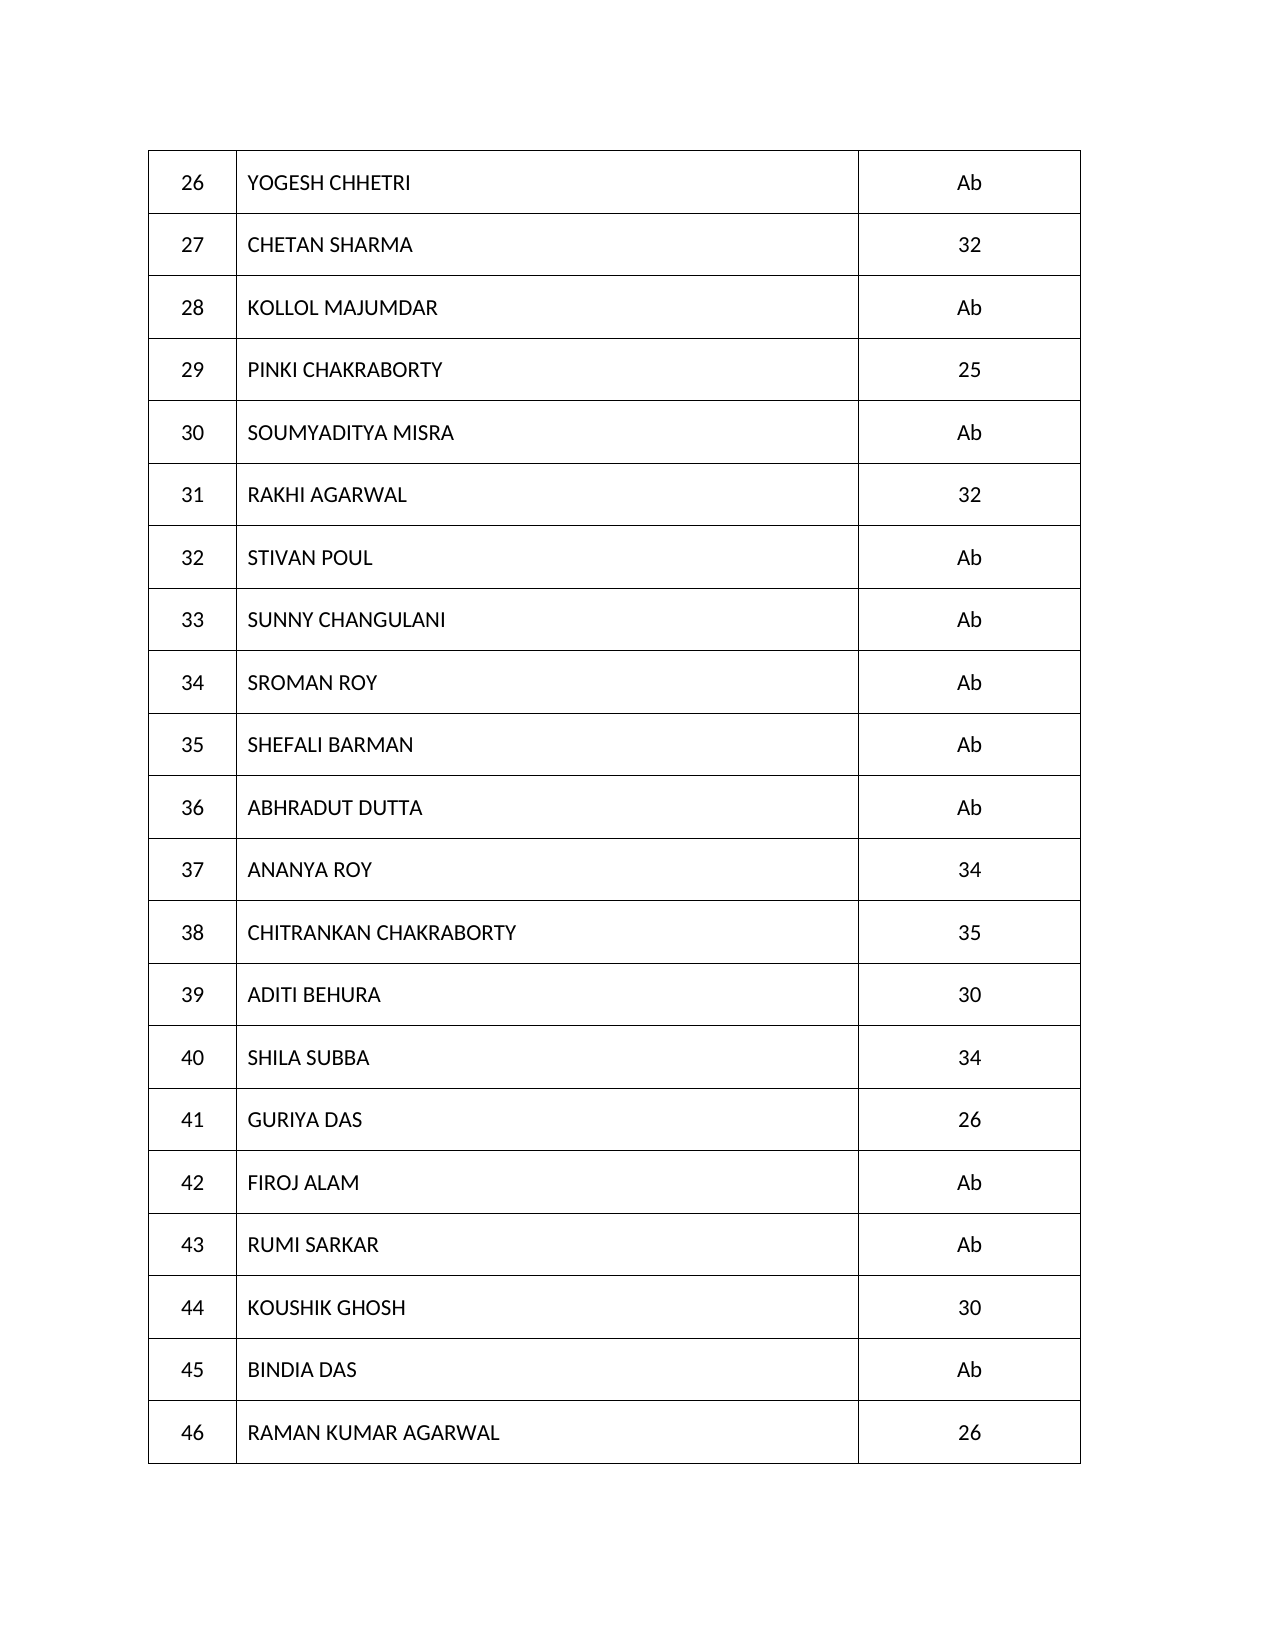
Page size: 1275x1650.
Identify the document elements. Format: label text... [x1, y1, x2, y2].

table_cell BINDIA DAS [237, 1339, 858, 1400]
table_cell 36 [149, 776, 236, 837]
table_cell 30 [149, 401, 236, 462]
table_cell CHITRANKAN CHAKRABORTY [237, 901, 858, 962]
table_cell 39 [149, 964, 236, 1025]
table_cell SROMAN ROY [237, 651, 858, 712]
table_cell Ab [859, 1214, 1080, 1275]
table_cell RAKHI AGARWAL [237, 464, 858, 525]
table_cell Ab [859, 526, 1080, 587]
table_cell 28 [149, 276, 236, 337]
table_cell 29 [149, 339, 236, 400]
table_cell Ab [859, 401, 1080, 462]
table_cell 35 [859, 901, 1080, 962]
table_cell Ab [859, 1151, 1080, 1212]
table_cell 26 [149, 151, 236, 212]
table_cell 45 [149, 1339, 236, 1400]
table_cell KOLLOL MAJUMDAR [237, 276, 858, 337]
table_cell Ab [859, 589, 1080, 650]
table_cell 34 [149, 651, 236, 712]
table_cell KOUSHIK GHOSH [237, 1276, 858, 1337]
table_cell FIROJ ALAM [237, 1151, 858, 1212]
table_cell 32 [859, 214, 1080, 275]
table_cell GURIYA DAS [237, 1089, 858, 1150]
table_cell YOGESH CHHETRI [237, 151, 858, 212]
table_cell 37 [149, 839, 236, 900]
table_cell 30 [859, 1276, 1080, 1337]
table_cell Ab [859, 651, 1080, 712]
table_cell SUNNY CHANGULANI [237, 589, 858, 650]
table_cell 32 [859, 464, 1080, 525]
table_cell SOUMYADITYA MISRA [237, 401, 858, 462]
table_cell Ab [859, 1339, 1080, 1400]
table_cell ADITI BEHURA [237, 964, 858, 1025]
table_cell 38 [149, 901, 236, 962]
table_cell 42 [149, 1151, 236, 1212]
table_cell Ab [859, 714, 1080, 775]
table_cell 31 [149, 464, 236, 525]
table_cell SHILA SUBBA [237, 1026, 858, 1087]
table_cell 26 [859, 1401, 1080, 1462]
table_cell Ab [859, 276, 1080, 337]
table_cell STIVAN POUL [237, 526, 858, 587]
table_cell 41 [149, 1089, 236, 1150]
table_cell 32 [149, 526, 236, 587]
table_cell PINKI CHAKRABORTY [237, 339, 858, 400]
table_cell 43 [149, 1214, 236, 1275]
table_cell 44 [149, 1276, 236, 1337]
table_cell Ab [859, 151, 1080, 212]
table_cell 35 [149, 714, 236, 775]
table_cell ABHRADUT DUTTA [237, 776, 858, 837]
table_cell 46 [149, 1401, 236, 1462]
table_cell 33 [149, 589, 236, 650]
table_cell ANANYA ROY [237, 839, 858, 900]
table_cell 30 [859, 964, 1080, 1025]
table_cell RUMI SARKAR [237, 1214, 858, 1275]
table_cell SHEFALI BARMAN [237, 714, 858, 775]
table_cell RAMAN KUMAR AGARWAL [237, 1401, 858, 1462]
table_cell 26 [859, 1089, 1080, 1150]
table_cell 27 [149, 214, 236, 275]
table_cell 34 [859, 1026, 1080, 1087]
table_cell 34 [859, 839, 1080, 900]
table_cell 40 [149, 1026, 236, 1087]
table_cell Ab [859, 776, 1080, 837]
table_cell 25 [859, 339, 1080, 400]
table_cell CHETAN SHARMA [237, 214, 858, 275]
